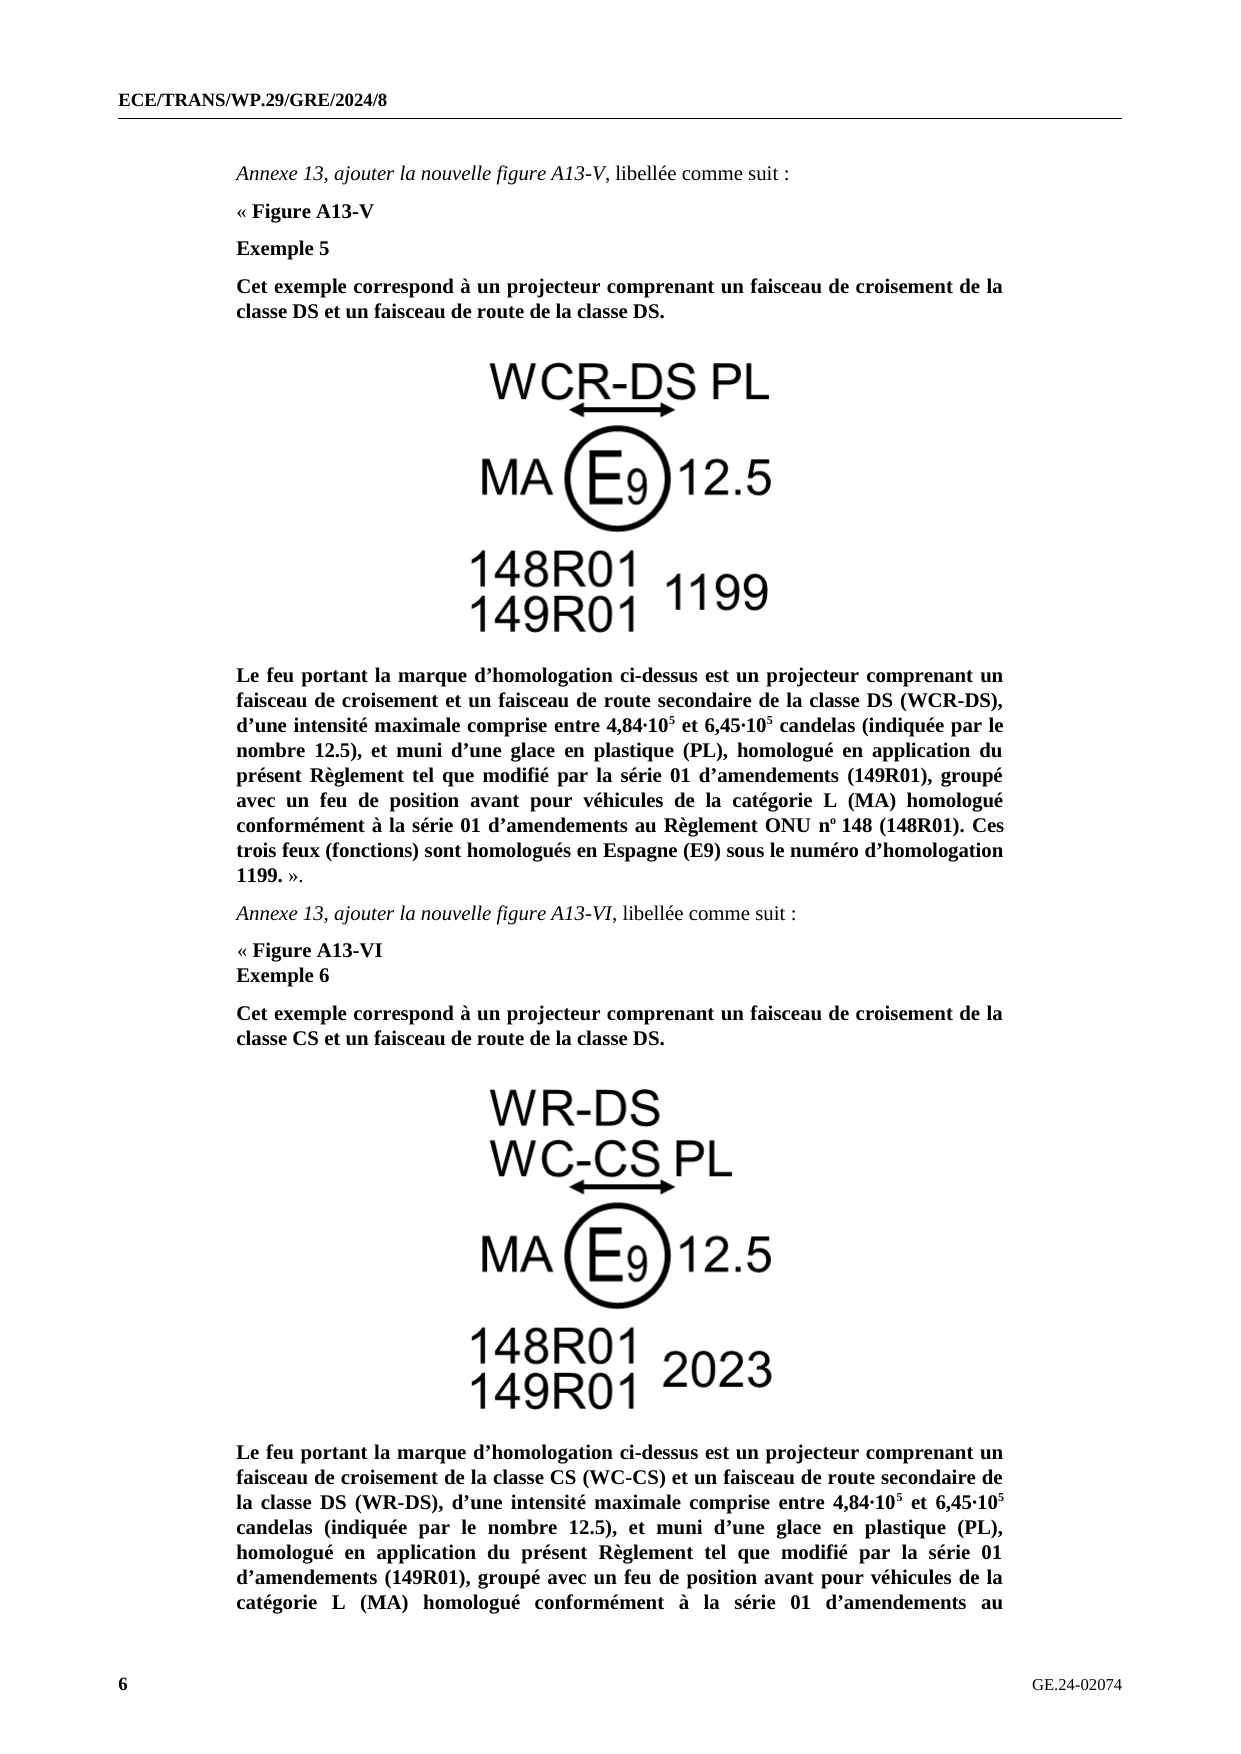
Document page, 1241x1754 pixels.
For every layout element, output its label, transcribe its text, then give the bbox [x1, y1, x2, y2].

text Annexe 13, ajouter la nouvelle figure A13-VI, libellée comme suit : [236, 900, 1004, 925]
picture [436, 335, 804, 650]
text Cet exemple correspond à un projecteur comprenant un faisceau de croisement de la classe CS et un faisceau de route de la classe DS. [236, 1000, 1004, 1050]
text Le feu portant la marque d’homologation ci-dessus est un projecteur comprenant un faisceau de croisement et un faisceau de route secondaire de la classe DS (WCR-DS), d’une intensité maximale comprise entre 4,84∙105 et 6,45∙105 candelas (indiquée par le nombre 12.5), et muni d’une glace en plastique (PL), homologué en application du présent Règlement tel que modifié par la série 01 d’amendements (149R01), groupé avec un feu de position avant pour véhicules de la catégorie L (MA) homologué conformément à la série 01 d’amendements au Règlement ONU no 148 (148R01). Ces trois feux (fonctions) sont homologués en Espagne (E9) sous le numéro d’homologation 1199. ». [236, 662, 1004, 887]
text Exemple 6 [236, 962, 1004, 987]
picture [436, 1062, 804, 1427]
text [236, 1439, 1004, 1614]
text Cet exemple correspond à un projecteur comprenant un faisceau de croisement de la classe DS et un faisceau de route de la classe DS. [236, 273, 1004, 323]
text Annexe 13, ajouter la nouvelle figure A13-V, libellée comme suit : [236, 160, 1004, 185]
text « Figure A13-V [236, 198, 1004, 223]
text « Figure A13-VI [236, 937, 1122, 962]
text Exemple 5 [236, 235, 1004, 260]
